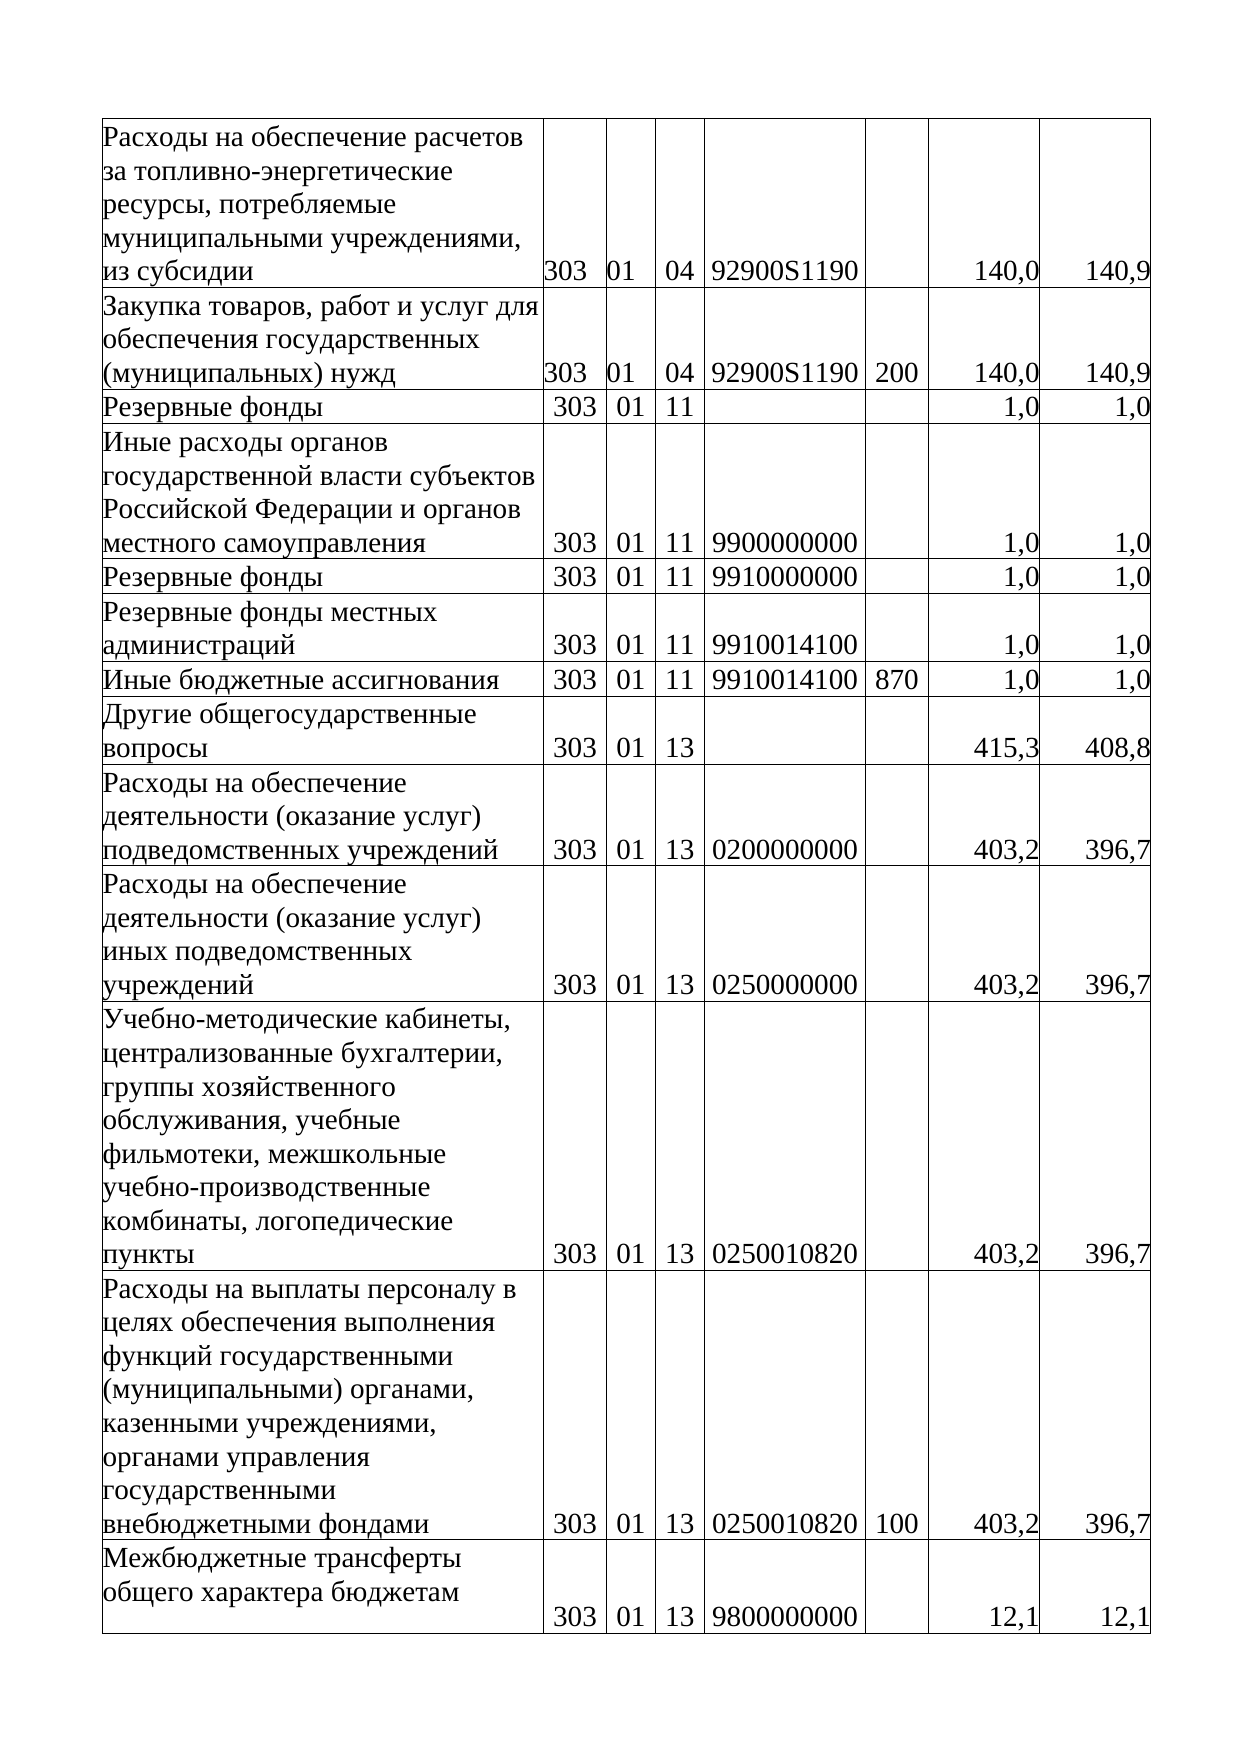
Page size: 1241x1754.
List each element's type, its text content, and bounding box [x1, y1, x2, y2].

table_cell 303 [544, 594, 606, 661]
table_cell 396,7 [1040, 765, 1150, 865]
table_cell 13 [656, 1002, 704, 1270]
table_cell 1,0 [1040, 594, 1150, 661]
table_cell 870 [866, 662, 928, 696]
table_cell 01 [607, 288, 655, 388]
table_cell Расходы на обеспечение деятельности (оказание услуг) иных подведомственных учреждений [103, 866, 543, 1001]
table_cell 140,0 [929, 119, 1039, 287]
table_cell 0250000000 [705, 866, 865, 1001]
table_cell 140,0 [929, 288, 1039, 388]
table_cell 140,9 [1040, 288, 1150, 388]
table_cell 01 [607, 424, 655, 558]
table_cell 303 [544, 390, 606, 423]
table_cell 13 [656, 765, 704, 865]
table_cell 303 [544, 866, 606, 1001]
table_cell 1,0 [929, 594, 1039, 661]
table_cell [705, 697, 865, 764]
table_cell 403,2 [929, 765, 1039, 865]
table_cell [866, 119, 928, 287]
table_cell 200 [866, 288, 928, 388]
table_cell 9910014100 [705, 662, 865, 696]
table_cell [866, 1540, 928, 1633]
table_cell 13 [656, 866, 704, 1001]
table_cell 303 [544, 119, 606, 287]
table_cell 01 [607, 662, 655, 696]
table_cell Другие общегосударственные вопросы [103, 697, 543, 764]
table_cell 11 [656, 390, 704, 423]
table_cell 04 [656, 288, 704, 388]
table_cell 303 [544, 288, 606, 388]
table_cell 9910000000 [705, 559, 865, 593]
table_cell [866, 1002, 928, 1270]
table_cell 303 [544, 559, 606, 593]
table_cell [866, 866, 928, 1001]
table_cell 408,8 [1040, 697, 1150, 764]
table_cell Иные бюджетные ассигнования [103, 662, 543, 696]
table_cell 303 [544, 424, 606, 558]
table_cell 100 [866, 1271, 928, 1539]
table_cell 9800000000 [705, 1540, 865, 1633]
table_cell Иные расходы органов государственной власти субъектов Российской Федерации и органов местного самоуправления [103, 424, 543, 558]
table_cell Резервные фонды местных администраций [103, 594, 543, 661]
table_cell 1,0 [929, 390, 1039, 423]
table_cell 1,0 [929, 424, 1039, 558]
table_cell 01 [607, 765, 655, 865]
table_cell 01 [607, 1271, 655, 1539]
table_cell Учебно-методические кабинеты, централизованные бухгалтерии, группы хозяйственного обслуживания, учебные фильмотеки, межшкольные учебно-производственные комбинаты, логопедические пункты [103, 1002, 543, 1270]
table_cell 303 [544, 697, 606, 764]
table_cell Расходы на обеспечение расчетов за топливно-энергетические ресурсы, потребляемые муниципальными учреждениями, из субсидии [103, 119, 543, 287]
table_cell [866, 559, 928, 593]
table_cell 1,0 [929, 559, 1039, 593]
table_cell [705, 390, 865, 423]
table_cell 0250010820 [705, 1271, 865, 1539]
table_cell [866, 594, 928, 661]
table_cell 13 [656, 697, 704, 764]
table_cell 01 [607, 559, 655, 593]
table_cell 1,0 [1040, 559, 1150, 593]
table_cell [866, 390, 928, 423]
table_cell Резервные фонды [103, 390, 543, 423]
table_cell 415,3 [929, 697, 1039, 764]
table_cell 303 [544, 765, 606, 865]
table_cell 1,0 [929, 662, 1039, 696]
table_cell 303 [544, 662, 606, 696]
table_cell 11 [656, 662, 704, 696]
table_cell 12,1 [1040, 1540, 1150, 1633]
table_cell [103, 1540, 543, 1633]
table_cell 13 [656, 1271, 704, 1539]
table_cell 1,0 [1040, 390, 1150, 423]
table_cell 1,0 [1040, 424, 1150, 558]
table_cell 01 [607, 1002, 655, 1270]
table_cell 303 [544, 1271, 606, 1539]
table_cell 01 [607, 1540, 655, 1633]
table_cell [866, 697, 928, 764]
table_cell 140,9 [1040, 119, 1150, 287]
table_cell 396,7 [1040, 866, 1150, 1001]
table_cell 11 [656, 559, 704, 593]
table_cell 1,0 [1040, 662, 1150, 696]
table_cell 92900S1190 [705, 119, 865, 287]
table_cell 303 [544, 1002, 606, 1270]
table_cell 396,7 [1040, 1271, 1150, 1539]
table_cell 12,1 [929, 1540, 1039, 1633]
table_cell [866, 765, 928, 865]
table_cell 403,2 [929, 866, 1039, 1001]
table_cell Расходы на выплаты персоналу в целях обеспечения выполнения функций государственными (муниципальными) органами, казенными учреждениями, органами управления государственными внебюджетными фондами [103, 1271, 543, 1539]
table_cell 0250010820 [705, 1002, 865, 1270]
table_cell 9900000000 [705, 424, 865, 558]
table_cell 11 [656, 424, 704, 558]
table_cell 403,2 [929, 1271, 1039, 1539]
table_cell Закупка товаров, работ и услуг для обеспечения государственных (муниципальных) нужд [103, 288, 543, 388]
table_cell 9910014100 [705, 594, 865, 661]
table_cell 13 [656, 1540, 704, 1633]
table_cell 01 [607, 697, 655, 764]
table_cell 92900S1190 [705, 288, 865, 388]
table_cell 01 [607, 390, 655, 423]
table_cell 403,2 [929, 1002, 1039, 1270]
table_cell 01 [607, 119, 655, 287]
table_cell 396,7 [1040, 1002, 1150, 1270]
table_cell 0200000000 [705, 765, 865, 865]
table_cell 11 [656, 594, 704, 661]
table_cell 303 [544, 1540, 606, 1633]
table_cell Резервные фонды [103, 559, 543, 593]
table_cell 01 [607, 866, 655, 1001]
table_cell 04 [656, 119, 704, 287]
table_cell Расходы на обеспечение деятельности (оказание услуг) подведомственных учреждений [103, 765, 543, 865]
table_cell [866, 424, 928, 558]
table_cell 01 [607, 594, 655, 661]
